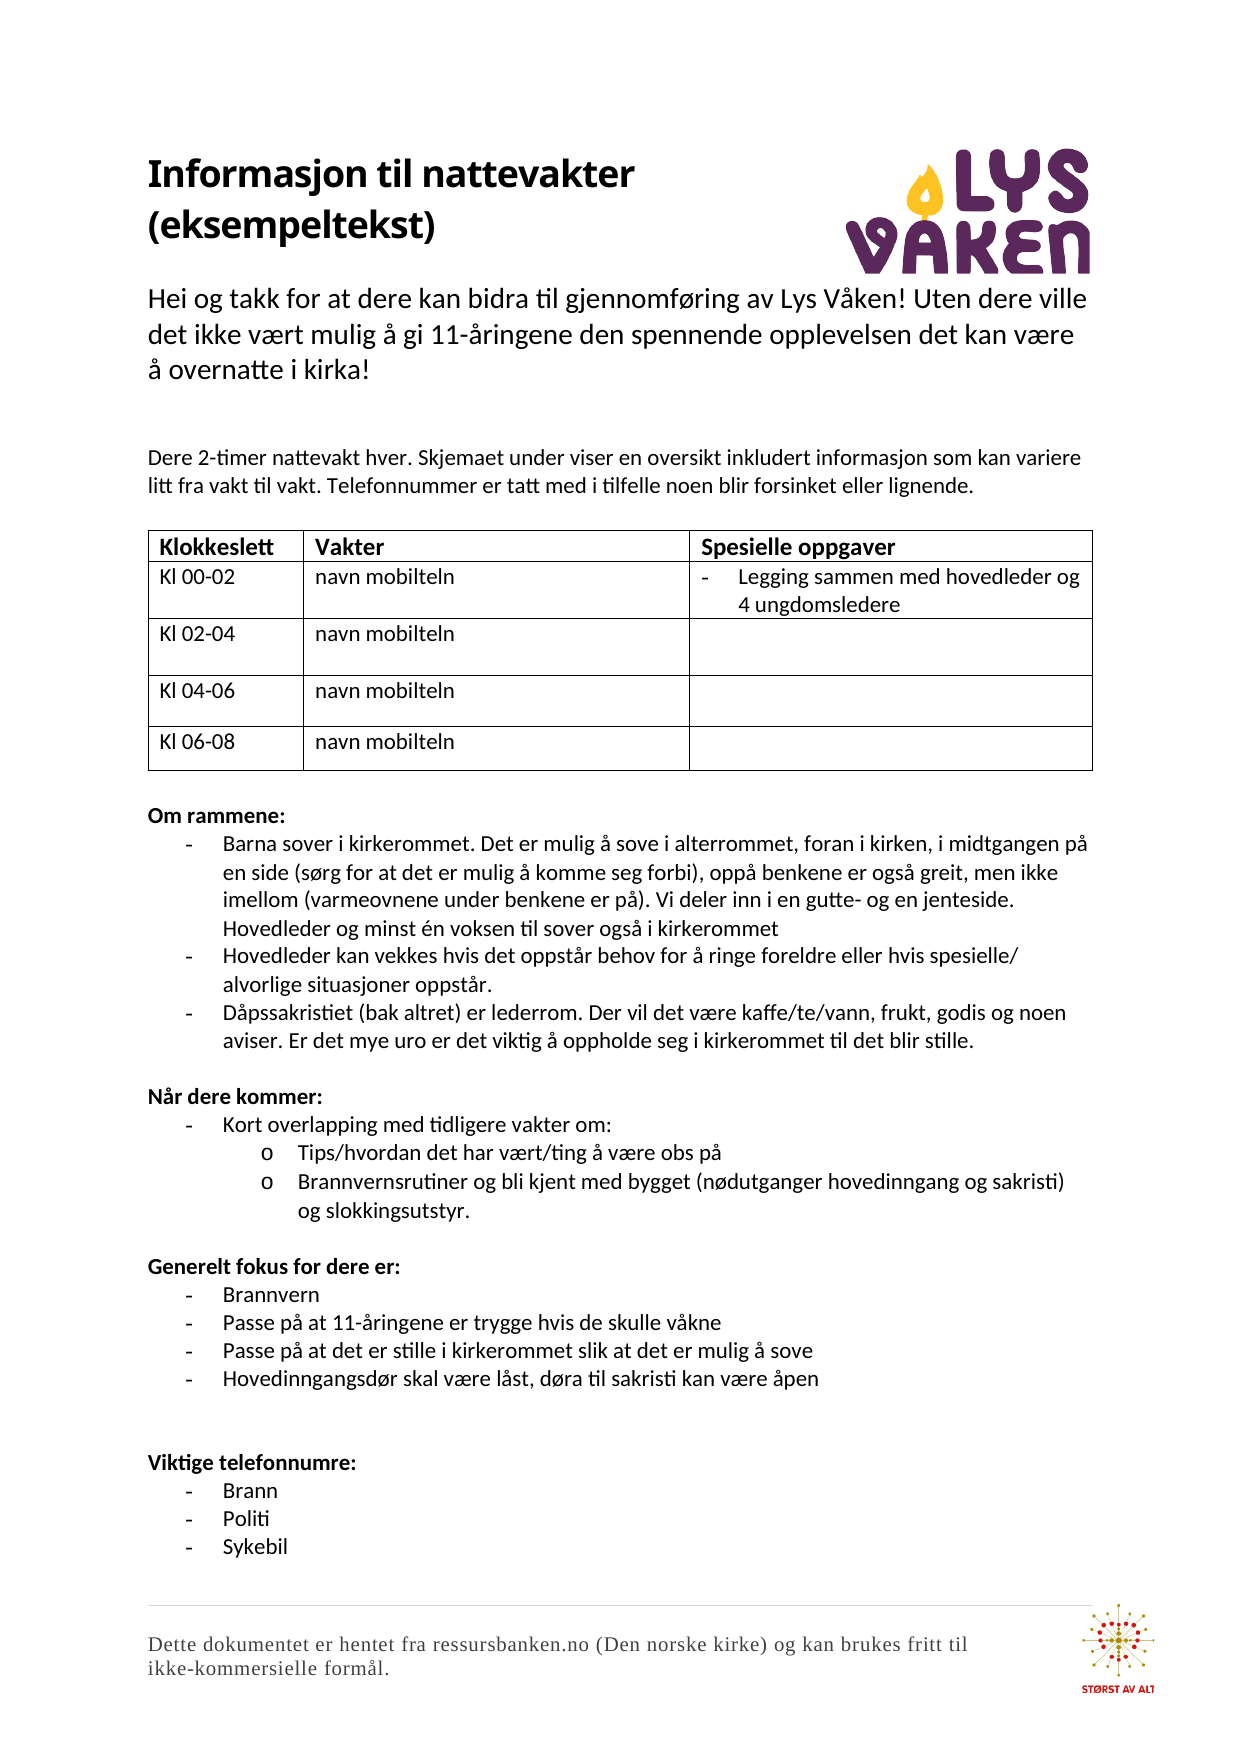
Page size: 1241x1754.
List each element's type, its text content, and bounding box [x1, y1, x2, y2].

table_cell navn mobilteln [304, 676, 689, 726]
list Sykebil [185, 1532, 1093, 1560]
table_cell [690, 676, 1092, 726]
list Politi [185, 1504, 1093, 1532]
table_header Klokkeslett [149, 531, 303, 561]
table_cell Legging sammen med hovedleder og 4 ungdomsledere [690, 562, 1092, 618]
picture [1082, 1604, 1155, 1693]
text Generelt fokus for dere er: [148, 1252, 1093, 1280]
list Brannvernsrutiner og bli kjent med bygget (nødutganger hovedinngang og sakristi) og slokkingsutstyr. [260, 1167, 1093, 1224]
text Viktige telefonnumre: [148, 1448, 1093, 1476]
text Om rammene: [148, 802, 1093, 829]
table_cell Kl 00-02 [149, 562, 303, 618]
table_cell Kl 04-06 [149, 676, 303, 726]
list Brannvern [185, 1280, 1093, 1308]
list Tips/hvordan det har vært/ting å være obs på [260, 1138, 1093, 1167]
list Kort overlapping med tidligere vakter om: [185, 1110, 1093, 1138]
table_cell navn mobilteln [304, 619, 689, 675]
table_cell navn mobilteln [304, 562, 689, 618]
table_cell [690, 619, 1092, 675]
table_header Spesielle oppgaver [690, 531, 1092, 561]
text Når dere kommer: [148, 1082, 1093, 1110]
table_cell Kl 02-04 [149, 619, 303, 675]
text Dere 2-timer nattevakt hver. Skjemaet under viser en oversikt inkludert informasjon som kan variere litt fra vakt til vakt. Telefonnummer er tatt med i tilfelle noen blir forsinket eller lignende. [148, 443, 1093, 499]
title Informasjon til nattevakter (eksempeltekst) [148, 148, 950, 250]
table_cell navn mobilteln [304, 727, 689, 770]
list Passe på at det er stille i kirkerommet slik at det er mulig å sove [185, 1336, 1093, 1364]
list Hovedleder kan vekkes hvis det oppstår behov for å ringe foreldre eller hvis spesielle/ alvorlige situasjoner oppstår. [185, 942, 1093, 998]
list Hovedinngangsdør skal være låst, døra til sakristi kan være åpen [185, 1364, 1093, 1392]
list Brann [185, 1476, 1093, 1504]
list Barna sover i kirkerommet. Det er mulig å sove i alterrommet, foran i kirken, i midtgangen på en side (sørg for at det er mulig å komme seg forbi), oppå benkene er også greit, men ikke imellom (varmeovnene under benkene er på). Vi deler inn i en gutte- og en jenteside. Hovedleder og minst én voksen til sover også i kirkerommet [185, 829, 1093, 942]
table_cell Kl 06-08 [149, 727, 303, 770]
table_cell [690, 727, 1092, 770]
picture [845, 148, 1090, 274]
list Dåpssakristiet (bak altret) er lederrom. Der vil det være kaffe/te/vann, frukt, godis og noen aviser. Er det mye uro er det viktig å oppholde seg i kirkerommet til det blir stille. [185, 998, 1093, 1054]
list Passe på at 11-åringene er trygge hvis de skulle våkne [185, 1308, 1093, 1336]
text Hei og takk for at dere kan bidra til gjennomføring av Lys Våken! Uten dere ville det ikke vært mulig å gi 11-åringene den spennende opplevelsen det kan være å overnatte i kirka! [148, 280, 1093, 387]
table_header Vakter [304, 531, 689, 561]
